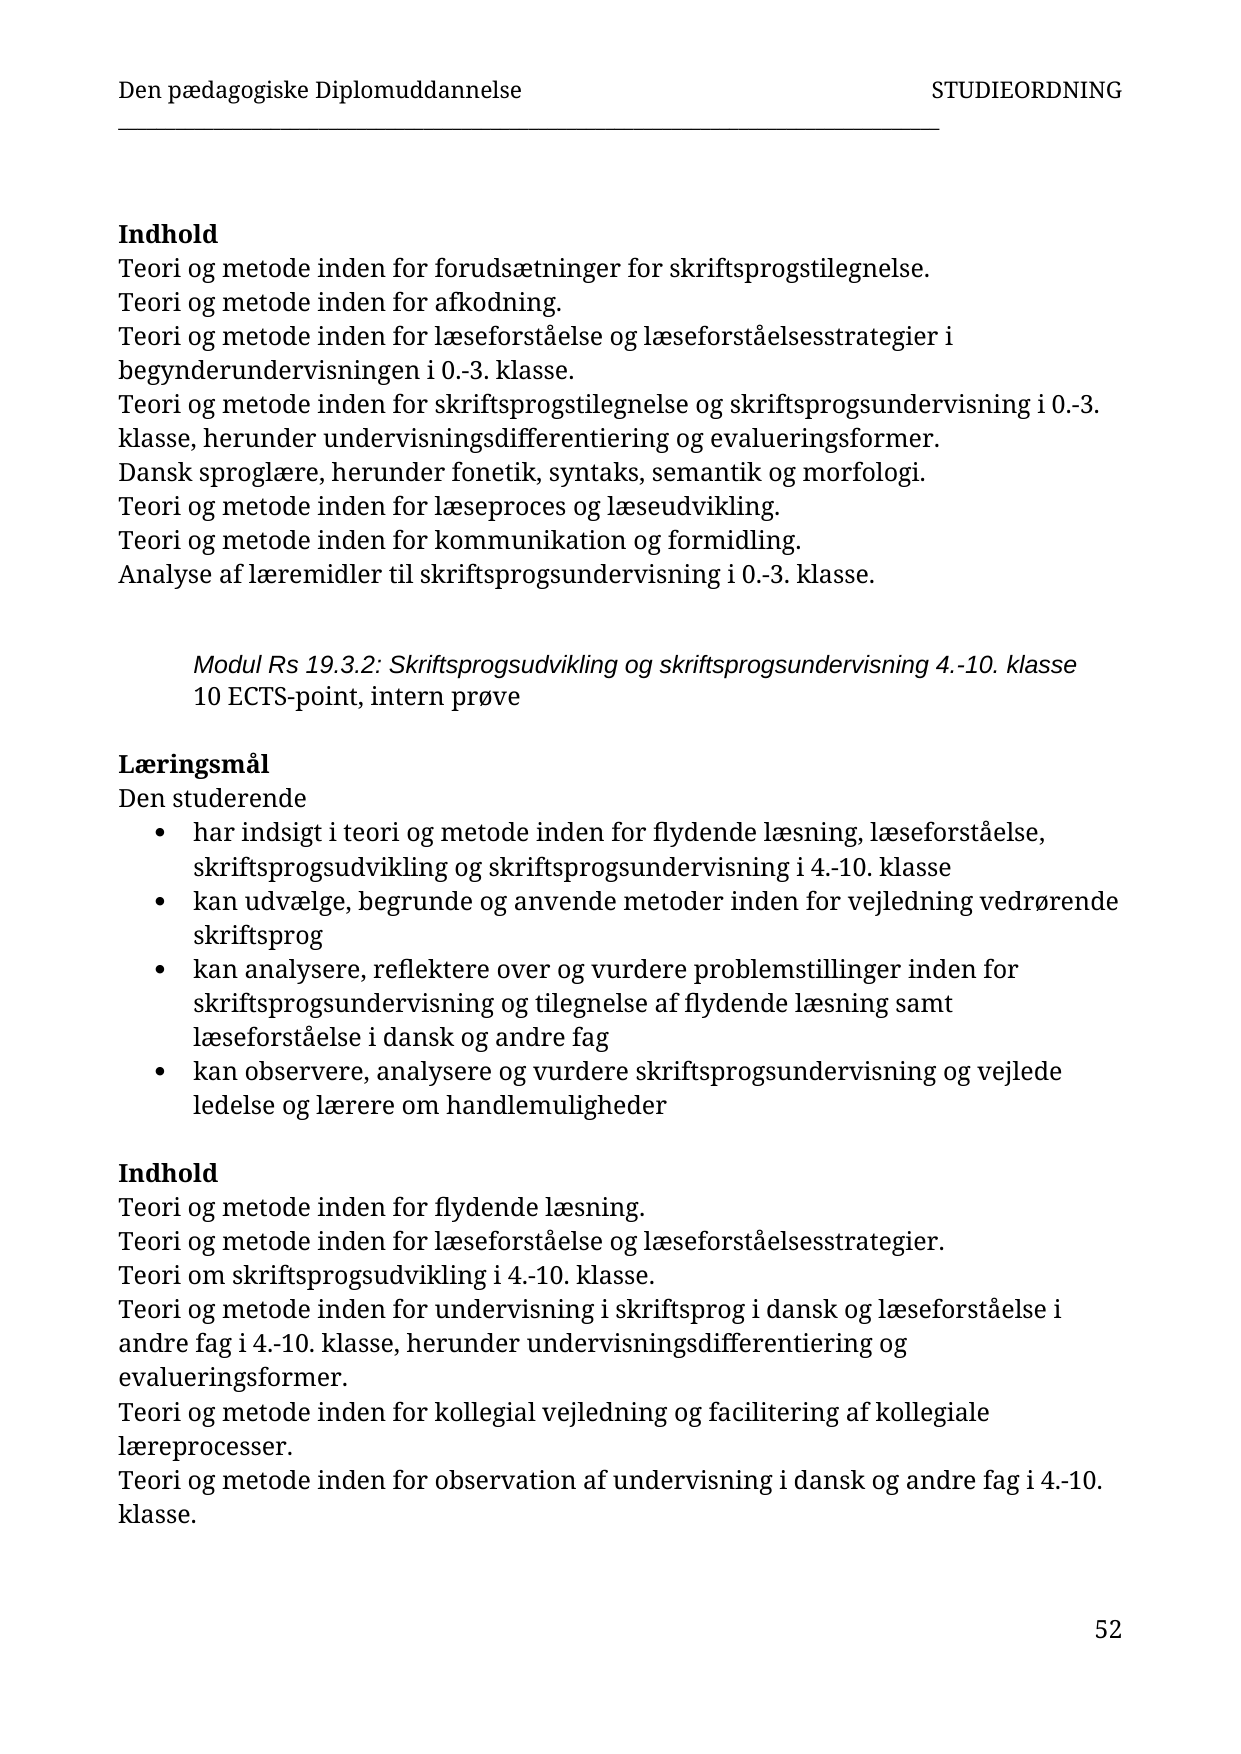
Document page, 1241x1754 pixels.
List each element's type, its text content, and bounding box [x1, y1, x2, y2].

text 10 ECTS-point, intern prøve [118, 679, 1122, 713]
text Teori og metode inden for forudsætninger for skriftsprogstilegnelse. [118, 250, 1122, 284]
subtitle Modul Rs 19.3.2: Skriftsprogsudvikling og skriftsprogsundervisning 4.-10. klasse [193, 650, 1122, 679]
text Analyse af læremidler til skriftsprogsundervisning i 0.-3. klasse. [118, 557, 1122, 591]
list kan observere, analysere og vurdere skriftsprogsundervisning og vejlede ledelse og lærere om handlemuligheder [156, 1053, 1122, 1122]
text Teori om skriftsprogsudvikling i 4.-10. klasse. [118, 1258, 1122, 1292]
text Teori og metode inden for kollegial vejledning og facilitering af kollegiale læreprocesser. [118, 1394, 1122, 1462]
text Teori og metode inden for læseforståelse og læseforståelsesstrategier. [118, 1224, 1122, 1258]
text Teori og metode inden for skriftsprogstilegnelse og skriftsprogsundervisning i 0.-3. klasse, herunder undervisningsdifferentiering og evalueringsformer. [118, 387, 1122, 455]
text Indhold [118, 216, 1122, 250]
text Læringsmål [118, 747, 1122, 781]
text Teori og metode inden for observation af undervisning i dansk og andre fag i 4.-10. klasse. [118, 1462, 1122, 1530]
text Indhold [118, 1156, 1122, 1190]
text Teori og metode inden for læseproces og læseudvikling. [118, 489, 1122, 523]
text Teori og metode inden for kommunikation og formidling. [118, 523, 1122, 557]
text Teori og metode inden for flydende læsning. [118, 1190, 1122, 1224]
list kan analysere, reflektere over og vurdere problemstillinger inden for skriftsprogsundervisning og tilegnelse af flydende læsning samt læseforståelse i dansk og andre fag [156, 951, 1122, 1053]
text Teori og metode inden for læseforståelse og læseforståelsesstrategier i begynderundervisningen i 0.-3. klasse. [118, 318, 1122, 387]
text Teori og metode inden for afkodning. [118, 284, 1122, 318]
list har indsigt i teori og metode inden for flydende læsning, læseforståelse, skriftsprogsudvikling og skriftsprogsundervisning i 4.-10. klasse [156, 815, 1122, 883]
text Teori og metode inden for undervisning i skriftsprog i dansk og læseforståelse i andre fag i 4.-10. klasse, herunder undervisningsdifferentiering og evalueringsformer. [118, 1292, 1122, 1394]
list kan udvælge, begrunde og anvende metoder inden for vejledning vedrørende skriftsprog [156, 883, 1122, 951]
text Dansk sproglære, herunder fonetik, syntaks, semantik og morfologi. [118, 455, 1122, 489]
text Den studerende [118, 781, 1122, 815]
